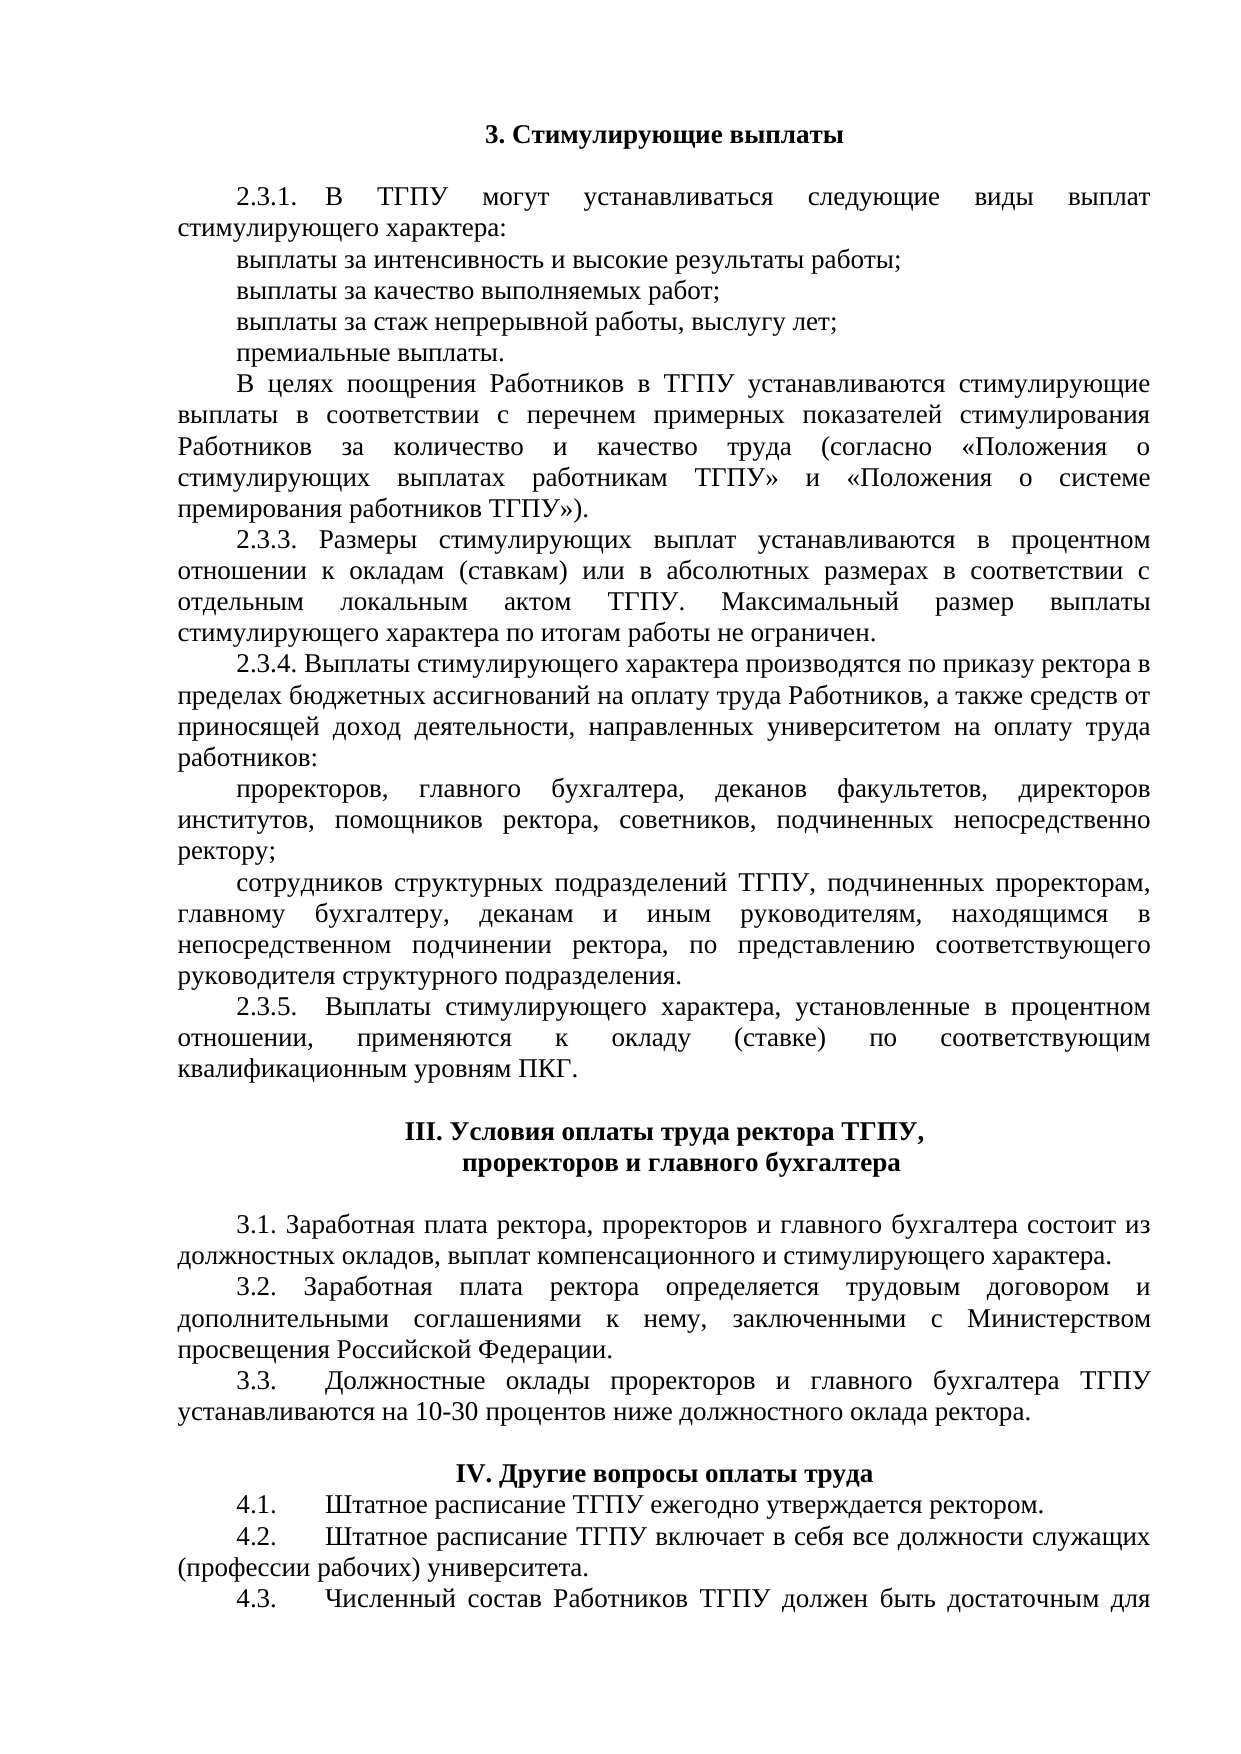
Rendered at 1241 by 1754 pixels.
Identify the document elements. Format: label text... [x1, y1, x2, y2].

text премиальные выплаты. [177, 336, 1152, 367]
list Штатное расписание ТГПУ включает в себя все должности служащих (профессии рабочих) университета. [177, 1520, 1152, 1582]
text 3.1. Заработная плата ректора, проректоров и главного бухгалтера состоит из должностных окладов, выплат компенсационного и стимулирующего характера. [177, 1208, 1152, 1271]
text проректоров и главного бухгалтера [177, 1146, 1152, 1177]
text III. Условия оплаты труда ректора ТГПУ, [177, 1115, 1152, 1146]
list Должностные оклады проректоров и главного бухгалтера ТГПУ устанавливаются на 10-30 процентов ниже должностного оклада ректора. [177, 1364, 1152, 1426]
text 2.3.1. В ТГПУ могут устанавливаться следующие виды выплат стимулирующего характера: [177, 180, 1152, 243]
text 2.3.4. Выплаты стимулирующего характера производятся по приказу ректора в пределах бюджетных ассигнований на оплату труда Работников, а также средств от приносящей доход деятельности, направленных университетом на оплату труда работников: [177, 648, 1152, 772]
text 3.2. Заработная плата ректора определяется трудовым договором и дополнительными соглашениями к нему, заключенными с Министерством просвещения Российской Федерации. [177, 1271, 1152, 1364]
text выплаты за качество выполняемых работ; [177, 274, 1152, 305]
list Штатное расписание ТГПУ ежегодно утверждается ректором. [177, 1488, 1152, 1520]
text выплаты за стаж непрерывной работы, выслугу лет; [177, 305, 1152, 336]
text IV. Другие вопросы оплаты труда [177, 1457, 1152, 1488]
text выплаты за интенсивность и высокие результаты работы; [177, 243, 1152, 274]
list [177, 1582, 1152, 1613]
text В целях поощрения Работников в ТГПУ устанавливаются стимулирующие выплаты в соответствии с перечнем примерных показателей стимулирования Работников за количество и качество труда (согласно «Положения о стимулирующих выплатах работникам ТГПУ» и «Положения о системе премирования работников ТГПУ»). [177, 367, 1152, 523]
text проректоров, главного бухгалтера, деканов факультетов, директоров институтов, помощников ректора, советников, подчиненных непосредственно ректору; [177, 772, 1152, 866]
text 2.3.5. Выплаты стимулирующего характера, установленные в процентном отношении, применяются к окладу (ставке) по соответствующим квалификационным уровням ПКГ. [177, 990, 1152, 1084]
text сотрудников структурных подразделений ТГПУ, подчиненных проректорам, главному бухгалтеру, деканам и иным руководителям, находящимся в непосредственном подчинении ректора, по представлению соответствующего руководителя структурного подразделения. [177, 866, 1152, 990]
text 2.3.3. Размеры стимулирующих выплат устанавливаются в процентном отношении к окладам (ставкам) или в абсолютных размерах в соответствии с отдельным локальным актом ТГПУ. Максимальный размер выплаты стимулирующего характера по итогам работы не ограничен. [177, 523, 1152, 648]
text 3. Стимулирующие выплаты [177, 118, 1152, 149]
